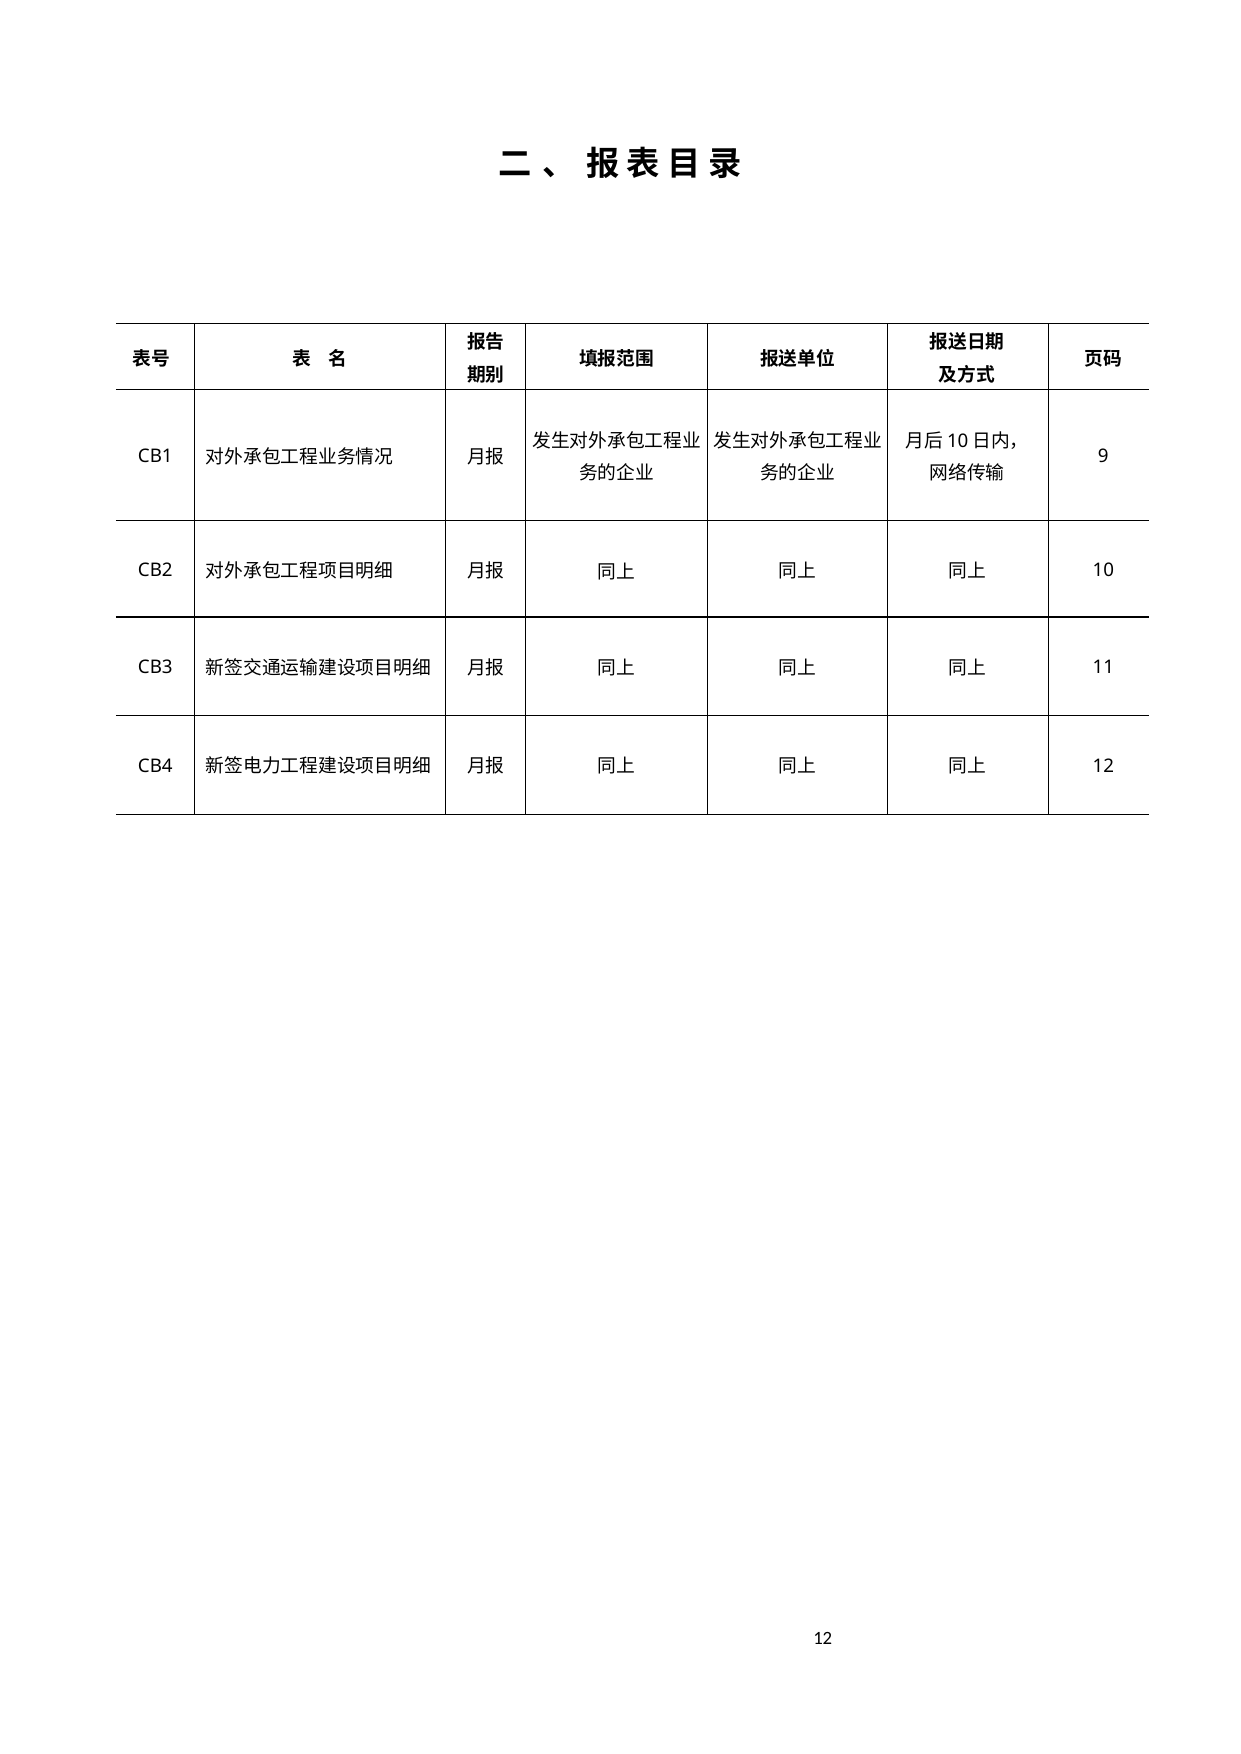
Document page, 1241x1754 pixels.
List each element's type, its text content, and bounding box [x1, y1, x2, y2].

table_cell 同上 [888, 521, 1048, 616]
table_cell 发生对外承包工程业务的企业 [708, 390, 887, 520]
table_cell 10 [1049, 521, 1149, 616]
table_cell 对外承包工程业务情况 [195, 390, 445, 520]
table_cell 9 [1049, 390, 1149, 520]
table_cell 发生对外承包工程业务的企业 [526, 390, 707, 520]
table_header 页码 [1049, 324, 1149, 389]
table_cell 月报 [446, 618, 525, 715]
table_cell 同上 [888, 618, 1048, 715]
table_header 表 名 [195, 324, 445, 389]
table_cell 同上 [526, 521, 707, 616]
table_cell CB4 [116, 716, 194, 813]
table_cell 12 [1049, 716, 1149, 813]
table_cell 月报 [446, 390, 525, 520]
table_cell 对外承包工程项目明细 [195, 521, 445, 616]
table_cell 同上 [888, 716, 1048, 813]
table_header 表号 [116, 324, 194, 389]
table_cell 月报 [446, 521, 525, 616]
table_cell 同上 [526, 618, 707, 715]
table_header 报送单位 [708, 324, 887, 389]
table_cell 同上 [708, 618, 887, 715]
table_cell 同上 [708, 716, 887, 813]
table_cell 月报 [446, 716, 525, 813]
table_cell 同上 [526, 716, 707, 813]
table_cell 新签交通运输建设项目明细 [195, 618, 445, 715]
table_header 报送日期 及方式 [888, 324, 1048, 389]
table_cell 11 [1049, 618, 1149, 715]
table_cell 同上 [708, 521, 887, 616]
table_header 填报范围 [526, 324, 707, 389]
table_cell 月后10日内， 网络传输 [888, 390, 1048, 520]
table_cell CB1 [116, 390, 194, 520]
table_cell CB2 [116, 521, 194, 616]
text 二 、 报 表 目 录 [127, 128, 1113, 193]
table_cell 新签电力工程建设项目明细 [195, 716, 445, 813]
table_cell CB3 [116, 618, 194, 715]
table_header 报告 期别 [446, 324, 525, 389]
